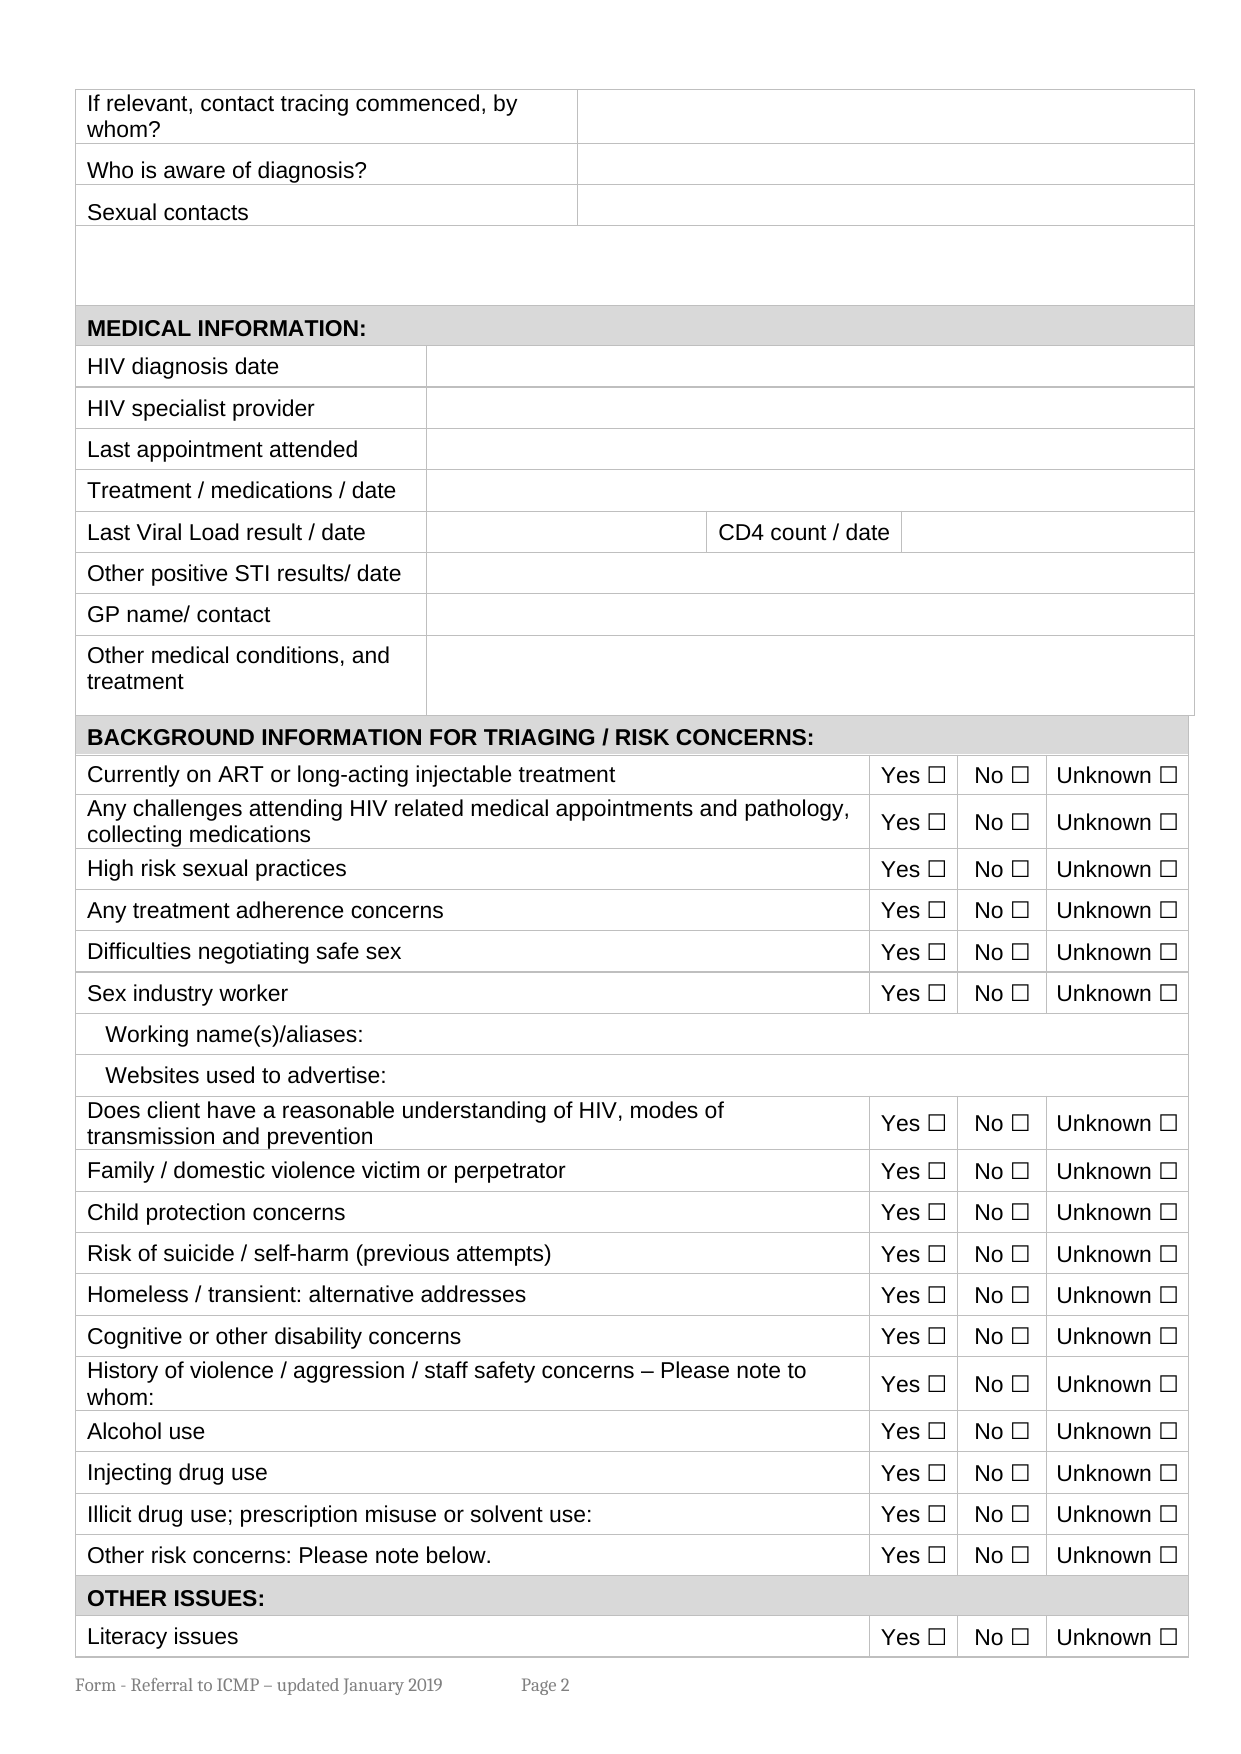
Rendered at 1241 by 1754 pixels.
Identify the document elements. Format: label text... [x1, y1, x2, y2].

table_cell Last Viral Load result / date [76, 512, 426, 552]
table_cell Unknown [1047, 756, 1188, 794]
table_cell Yes [870, 1616, 957, 1656]
table_cell Alcohol use [76, 1411, 869, 1451]
table_cell No [958, 1411, 1046, 1451]
table_cell Yes [870, 1192, 957, 1232]
table_cell Does client have a reasonable understanding of HIV, modes of transmission and prevention [76, 1097, 869, 1149]
table_cell No [958, 890, 1046, 930]
table_cell Yes [870, 1233, 957, 1273]
table_cell Sex industry worker [76, 973, 869, 1013]
table_cell Unknown [1047, 1097, 1188, 1149]
table_cell [427, 470, 1194, 511]
table_cell Yes [870, 1494, 957, 1534]
table_cell Injecting drug use [76, 1452, 869, 1492]
table_cell Yes [870, 795, 957, 847]
table_cell BACKGROUND INFORMATION FOR TRIAGING / RISK CONCERNS: [76, 716, 1188, 754]
table_cell Yes [870, 849, 957, 889]
table_cell No [958, 1357, 1046, 1410]
table_cell Unknown [1047, 1357, 1188, 1410]
table_cell No [958, 795, 1046, 847]
table_cell OTHER ISSUES: [76, 1576, 1188, 1615]
table_cell High risk sexual practices [76, 849, 869, 889]
table_cell HIV specialist provider [76, 388, 426, 428]
table_cell Homeless / transient: alternative addresses [76, 1274, 869, 1315]
table_cell Yes [870, 1316, 957, 1356]
table_cell CD4 count / date [707, 512, 901, 552]
table_cell History of violence / aggression / staff safety concerns – Please note to whom: [76, 1357, 869, 1410]
table_cell No [958, 1233, 1046, 1273]
table_cell [578, 144, 1194, 184]
table_cell Yes [870, 1535, 957, 1575]
table_cell [902, 512, 1194, 552]
table_cell Unknown [1047, 1233, 1188, 1273]
table_cell No [958, 1452, 1046, 1492]
table_cell Unknown [1047, 931, 1188, 971]
table_cell Illicit drug use; prescription misuse or solvent use: [76, 1494, 869, 1534]
table_cell Other medical conditions, and treatment [76, 636, 426, 715]
table_cell [427, 594, 1194, 634]
table_cell Yes [870, 1357, 957, 1410]
table_cell Yes [870, 890, 957, 930]
table_cell No [958, 756, 1046, 794]
table_cell No [958, 849, 1046, 889]
table_cell Websites used to advertise: [76, 1055, 1188, 1096]
table_cell GP name/ contact [76, 594, 426, 634]
table_cell If relevant, contact tracing commenced, by whom? [76, 90, 577, 142]
table_cell Last appointment attended [76, 429, 426, 469]
table_cell Yes [870, 1452, 957, 1492]
table_cell Yes [870, 1150, 957, 1191]
table_cell Family / domestic violence victim or perpetrator [76, 1150, 869, 1191]
table_cell [427, 429, 1194, 469]
table_cell [427, 553, 1194, 593]
table_cell No [958, 1192, 1046, 1232]
table_cell Unknown [1047, 1316, 1188, 1356]
table_cell Child protection concerns [76, 1192, 869, 1232]
table_cell Currently on ART or long-acting injectable treatment [76, 756, 869, 794]
table_cell No [958, 973, 1046, 1013]
table_cell [578, 185, 1194, 225]
table_cell Yes [870, 756, 957, 794]
table_cell Difficulties negotiating safe sex [76, 931, 869, 971]
table_cell No [958, 931, 1046, 971]
table_cell Yes [870, 1097, 957, 1149]
table_cell Sexual contacts [76, 185, 577, 225]
table_cell Other positive STI results/ date [76, 553, 426, 593]
table_cell No [958, 1535, 1046, 1575]
table_cell [427, 512, 706, 552]
table_cell No [958, 1150, 1046, 1191]
table_cell Unknown [1047, 1150, 1188, 1191]
table_cell [76, 226, 1194, 305]
table_cell Unknown [1047, 1494, 1188, 1534]
table_cell Unknown [1047, 973, 1188, 1013]
table_cell Any challenges attending HIV related medical appointments and pathology, collecting medications [76, 795, 869, 847]
table_cell Any treatment adherence concerns [76, 890, 869, 930]
table_cell [427, 388, 1194, 428]
table_cell Unknown [1047, 1274, 1188, 1315]
table_cell Treatment / medications / date [76, 470, 426, 511]
table_cell Risk of suicide / self-harm (previous attempts) [76, 1233, 869, 1273]
table_cell No [958, 1316, 1046, 1356]
table_cell Literacy issues [76, 1616, 869, 1656]
table_cell No [958, 1274, 1046, 1315]
table_cell Yes [870, 1274, 957, 1315]
table_cell HIV diagnosis date [76, 346, 426, 386]
table_cell [427, 346, 1194, 386]
table_cell Who is aware of diagnosis? [76, 144, 577, 184]
table_cell No [958, 1097, 1046, 1149]
table_cell Other risk concerns: Please note below. [76, 1535, 869, 1575]
table_cell Unknown [1047, 1616, 1188, 1656]
table_cell Yes [870, 973, 957, 1013]
table_cell Unknown [1047, 1535, 1188, 1575]
table_cell No [958, 1494, 1046, 1534]
table_cell No [958, 1616, 1046, 1656]
table_cell Working name(s)/aliases: [76, 1014, 1188, 1054]
table_cell Unknown [1047, 1192, 1188, 1232]
table_cell Yes [870, 1411, 957, 1451]
table_cell [578, 90, 1194, 142]
table_cell Unknown [1047, 890, 1188, 930]
table_cell Unknown [1047, 1452, 1188, 1492]
table_cell [427, 636, 1194, 715]
table_cell Yes [870, 931, 957, 971]
table_cell Unknown [1047, 1411, 1188, 1451]
table_cell Cognitive or other disability concerns [76, 1316, 869, 1356]
table_cell MEDICAL INFORMATION: [76, 306, 1194, 345]
table_cell Unknown [1047, 795, 1188, 847]
table_cell Unknown [1047, 849, 1188, 889]
